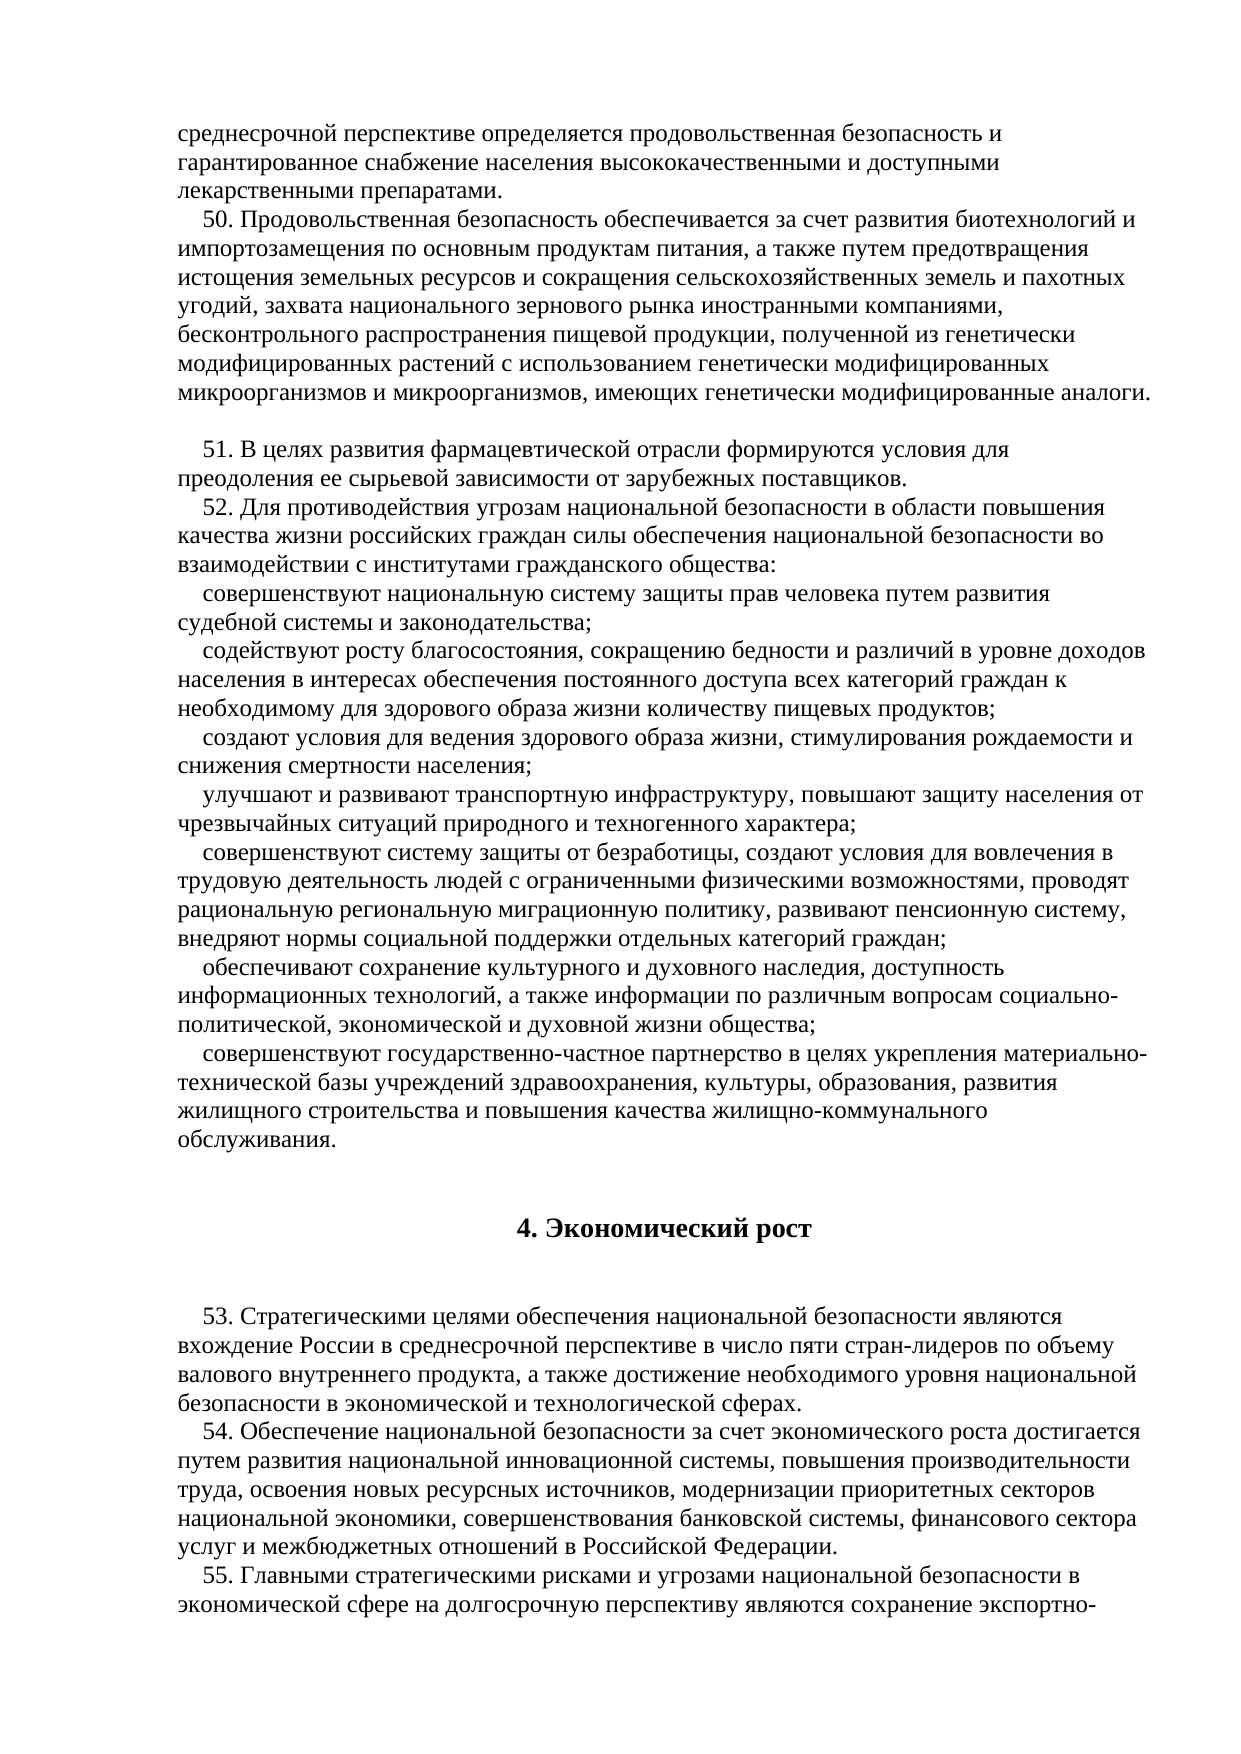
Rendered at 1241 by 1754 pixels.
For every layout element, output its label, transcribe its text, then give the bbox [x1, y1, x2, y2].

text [177, 118, 1152, 1182]
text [177, 1273, 1152, 1618]
text 4. Экономический рост [177, 1211, 1152, 1243]
